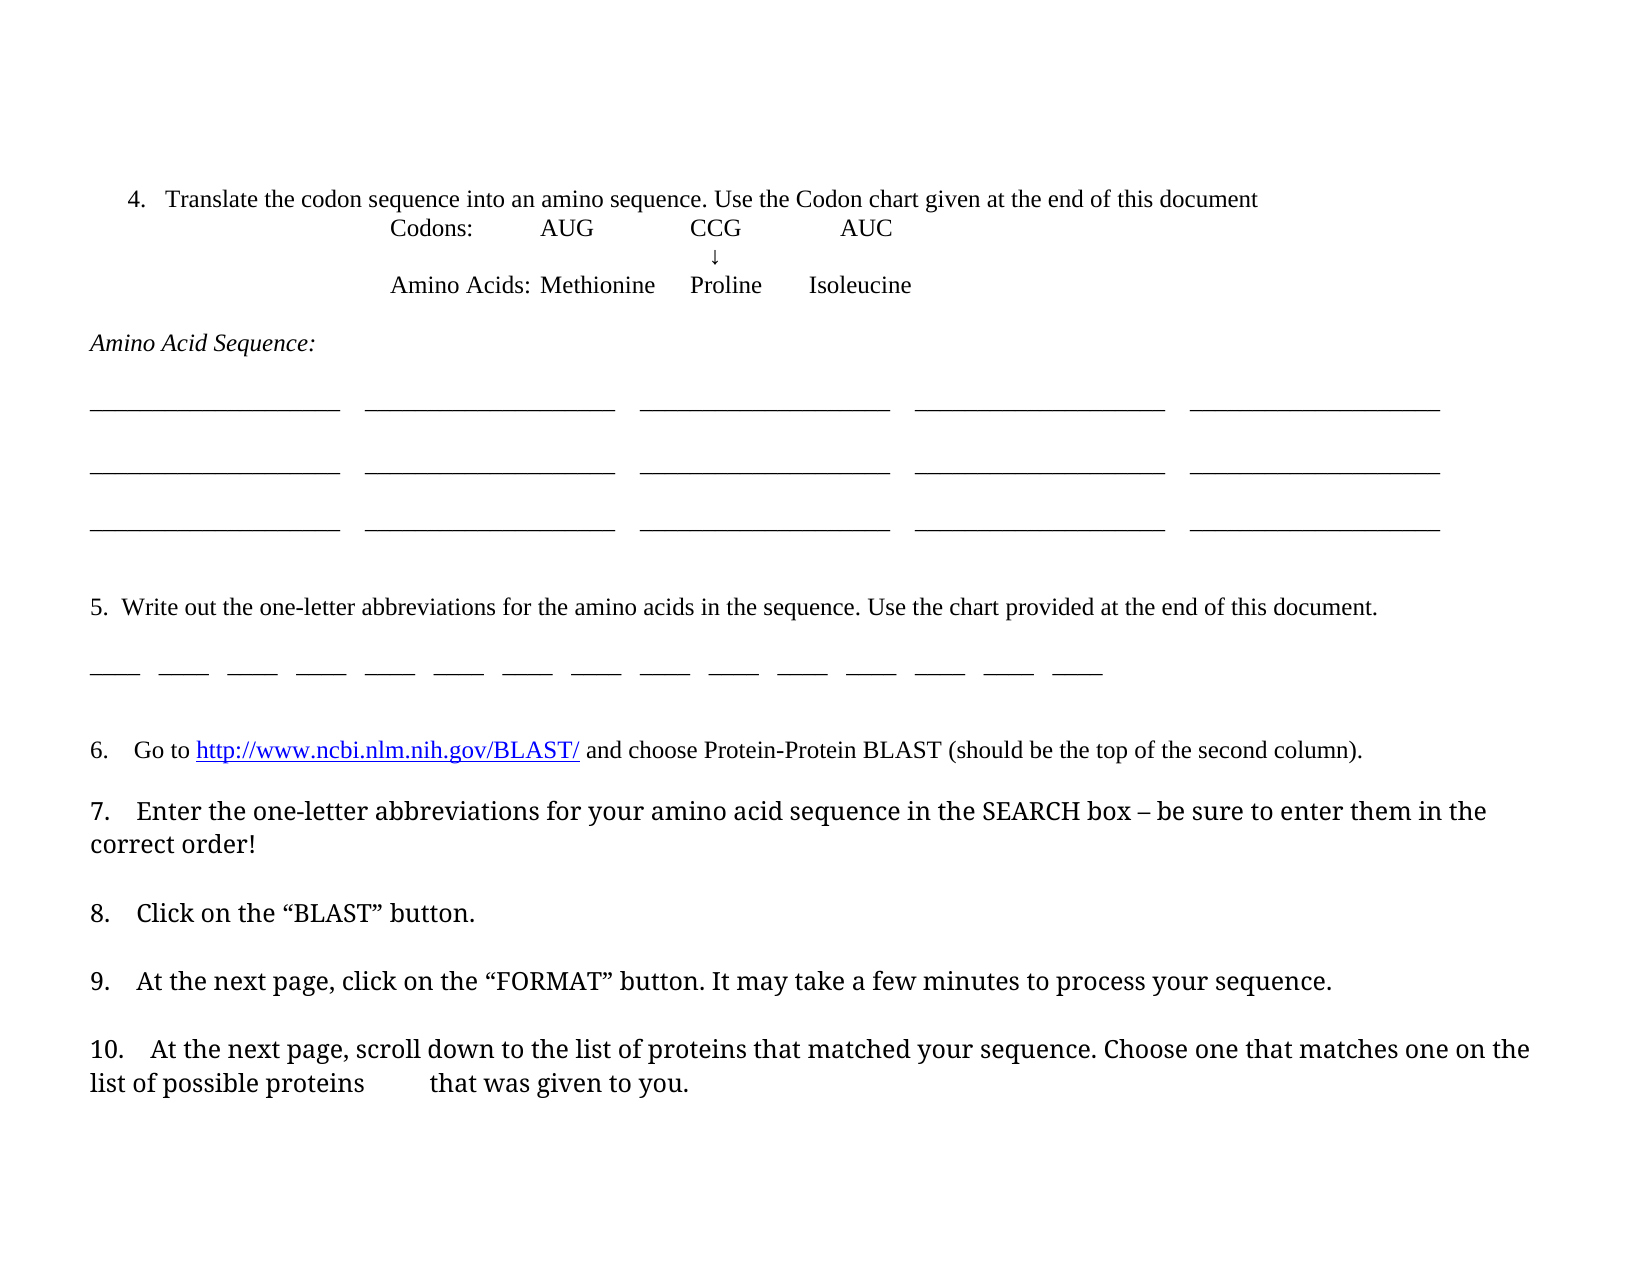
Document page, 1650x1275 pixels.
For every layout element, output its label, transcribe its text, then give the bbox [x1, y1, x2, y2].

text 9. At the next page, click on the “FORMAT” button. It may take a few minutes to process your sequence. [90, 963, 1560, 997]
text ↓ [240, 242, 1560, 270]
list Translate the codon sequence into an amino sequence. Use the Codon chart given at the end of this document [127, 184, 1560, 213]
text Amino Acid Sequence: [90, 328, 1560, 357]
text 8. Click on the “BLAST” button. [90, 895, 1560, 929]
text 7. Enter the one-letter abbreviations for your amino acid sequence in the SEARCH box – be sure to enter them in the correct order! [90, 793, 1560, 861]
text ____ ____ ____ ____ ____ ____ ____ ____ ____ ____ ____ ____ ____ ____ ____ [90, 649, 1560, 678]
text 5. Write out the one-letter abbreviations for the amino acids in the sequence. Use the chart provided at the end of this document. [90, 592, 1560, 621]
text ____________________ ____________________ ____________________ ____________________ ____________________ [90, 506, 1560, 534]
text 6. Go to http://www.ncbi.nlm.nih.gov/BLAST/ and choose Protein-Protein BLAST (should be the top of the second column). [90, 736, 1560, 764]
text Amino Acids: Methionine Proline Isoleucine [240, 270, 1560, 299]
text 10. At the next page, scroll down to the list of proteins that matched your sequence. Choose one that matches one on the list of possible proteins that was given to you. [90, 1032, 1560, 1100]
text ____________________ ____________________ ____________________ ____________________ ____________________ [90, 448, 1560, 477]
text ____________________ ____________________ ____________________ ____________________ ____________________ [90, 385, 1560, 414]
text Codons: AUG CCG AUC [315, 213, 1560, 242]
